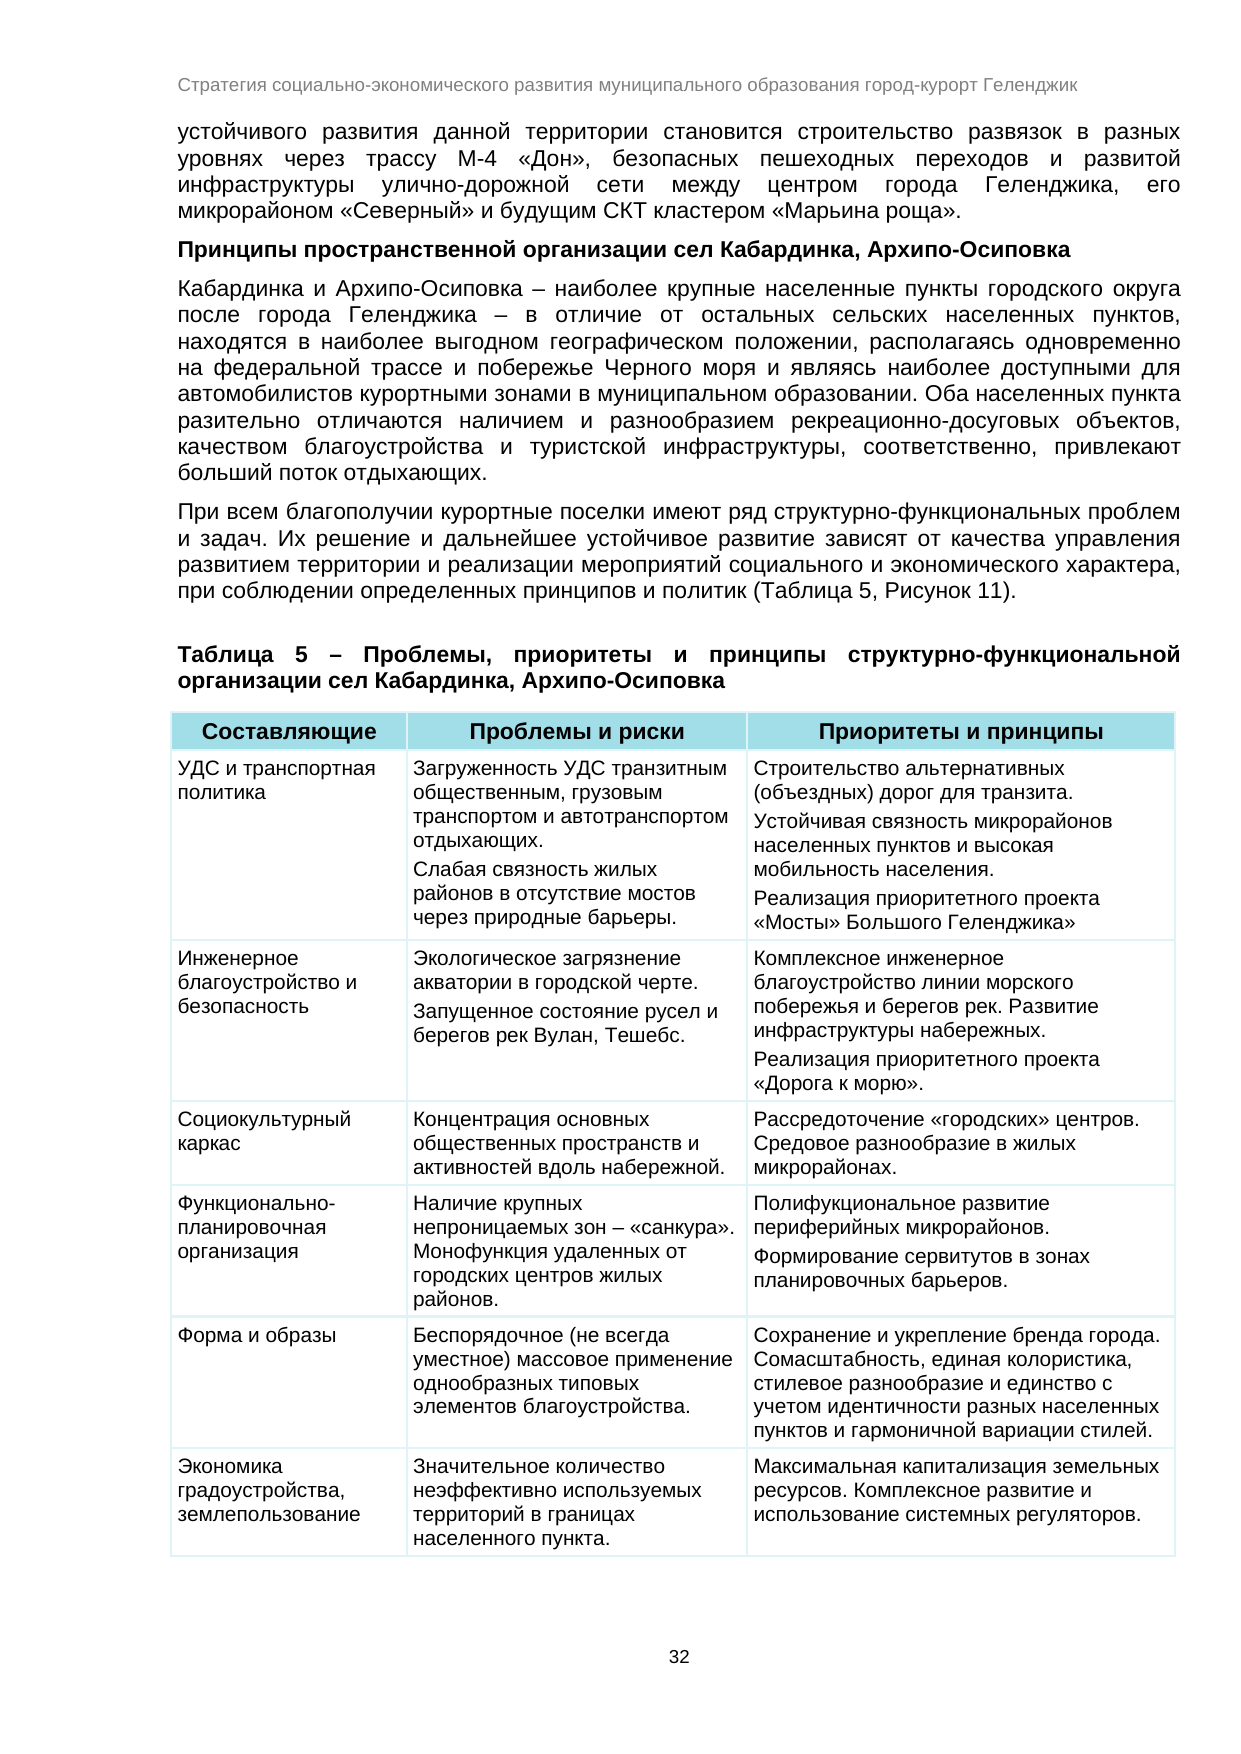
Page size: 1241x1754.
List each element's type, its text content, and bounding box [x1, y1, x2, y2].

table_cell Строительство альтернативных (объездных) дорог для транзита. Устойчивая связность микрорайонов населенных пунктов и высокая мобильность населения. Реализация приоритетного проекта «Мосты» Большого Геленджика» [748, 751, 1174, 939]
table_cell УДС и транспортная политика [172, 751, 406, 939]
table_cell Сохранение и укрепление бренда города. Сомасштабность, единая колористика, стилевое разнообразие и единство с учетом идентичности разных населенных пунктов и гармоничной вариации стилей. [748, 1318, 1174, 1447]
table_cell Экологическое загрязнение акватории в городской черте. Запущенное состояние русел и берегов рек Вулан, Тешебс. [408, 941, 746, 1099]
table_cell Экономика градоустройства, землепользование [172, 1449, 406, 1555]
text Принципы пространственной организации сел Кабардинка, Архипо-Осиповка [177, 236, 1181, 262]
table_header Приоритеты и принципы [748, 713, 1174, 749]
text При всем благополучии курортные поселки имеют ряд структурно-функциональных проблем и задач. Их решение и дальнейшее устойчивое развитие зависят от качества управления развитием территории и реализации мероприятий социального и экономического характера, при соблюдении определенных принципов и политик (Таблица 5, Рисунок 11). [177, 498, 1181, 604]
table_cell Наличие крупных непроницаемых зон – «санкура». Монофункция удаленных от городских центров жилых районов. [408, 1186, 746, 1315]
table_cell Форма и образы [172, 1318, 406, 1447]
table_cell Социокультурный каркас [172, 1102, 406, 1183]
table_cell Комплексное инженерное благоустройство линии морского побережья и берегов рек. Развитие инфраструктуры набережных. Реализация приоритетного проекта «Дорога к морю». [748, 941, 1174, 1099]
table_cell Беспорядочное (не всегда уместное) массовое применение однообразных типовых элементов благоустройства. [408, 1318, 746, 1447]
table_cell Загруженность УДС транзитным общественным, грузовым транспортом и автотранспортом отдыхающих. Слабая связность жилых районов в отсутствие мостов через природные барьеры. [408, 751, 746, 939]
table_header Составляющие [172, 713, 406, 749]
text Таблица 5 – Проблемы, приоритеты и принципы структурно-функциональной организации сел Кабардинка, Архипо-Осиповка [177, 641, 1181, 694]
table_header Проблемы и риски [408, 713, 746, 749]
table_cell Максимальная капитализация земельных ресурсов. Комплексное развитие и использование системных регуляторов. [748, 1449, 1174, 1555]
table_cell Рассредоточение «городских» центров. Средовое разнообразие в жилых микрорайонах. [748, 1102, 1174, 1183]
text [177, 118, 1181, 223]
table_cell Функционально-планировочная организация [172, 1186, 406, 1315]
table_cell Инженерное благоустройство и безопасность [172, 941, 406, 1099]
table_cell Полифукциональное развитие периферийных микрорайонов. Формирование сервитутов в зонах планировочных барьеров. [748, 1186, 1174, 1315]
table_cell Концентрация основных общественных пространств и активностей вдоль набережной. [408, 1102, 746, 1183]
table_cell Значительное количество неэффективно используемых территорий в границах населенного пункта. [408, 1449, 746, 1555]
text Кабардинка и Архипо-Осиповка – наиболее крупные населенные пункты городского округа после города Геленджика – в отличие от остальных сельских населенных пунктов, находятся в наиболее выгодном географическом положении, располагаясь одновременно на федеральной трассе и побережье Черного моря и являясь наиболее доступными для автомобилистов курортными зонами в муниципальном образовании. Оба населенных пункта разительно отличаются наличием и разнообразием рекреационно-досуговых объектов, качеством благоустройства и туристской инфраструктуры, соответственно, привлекают больший поток отдыхающих. [177, 275, 1181, 486]
